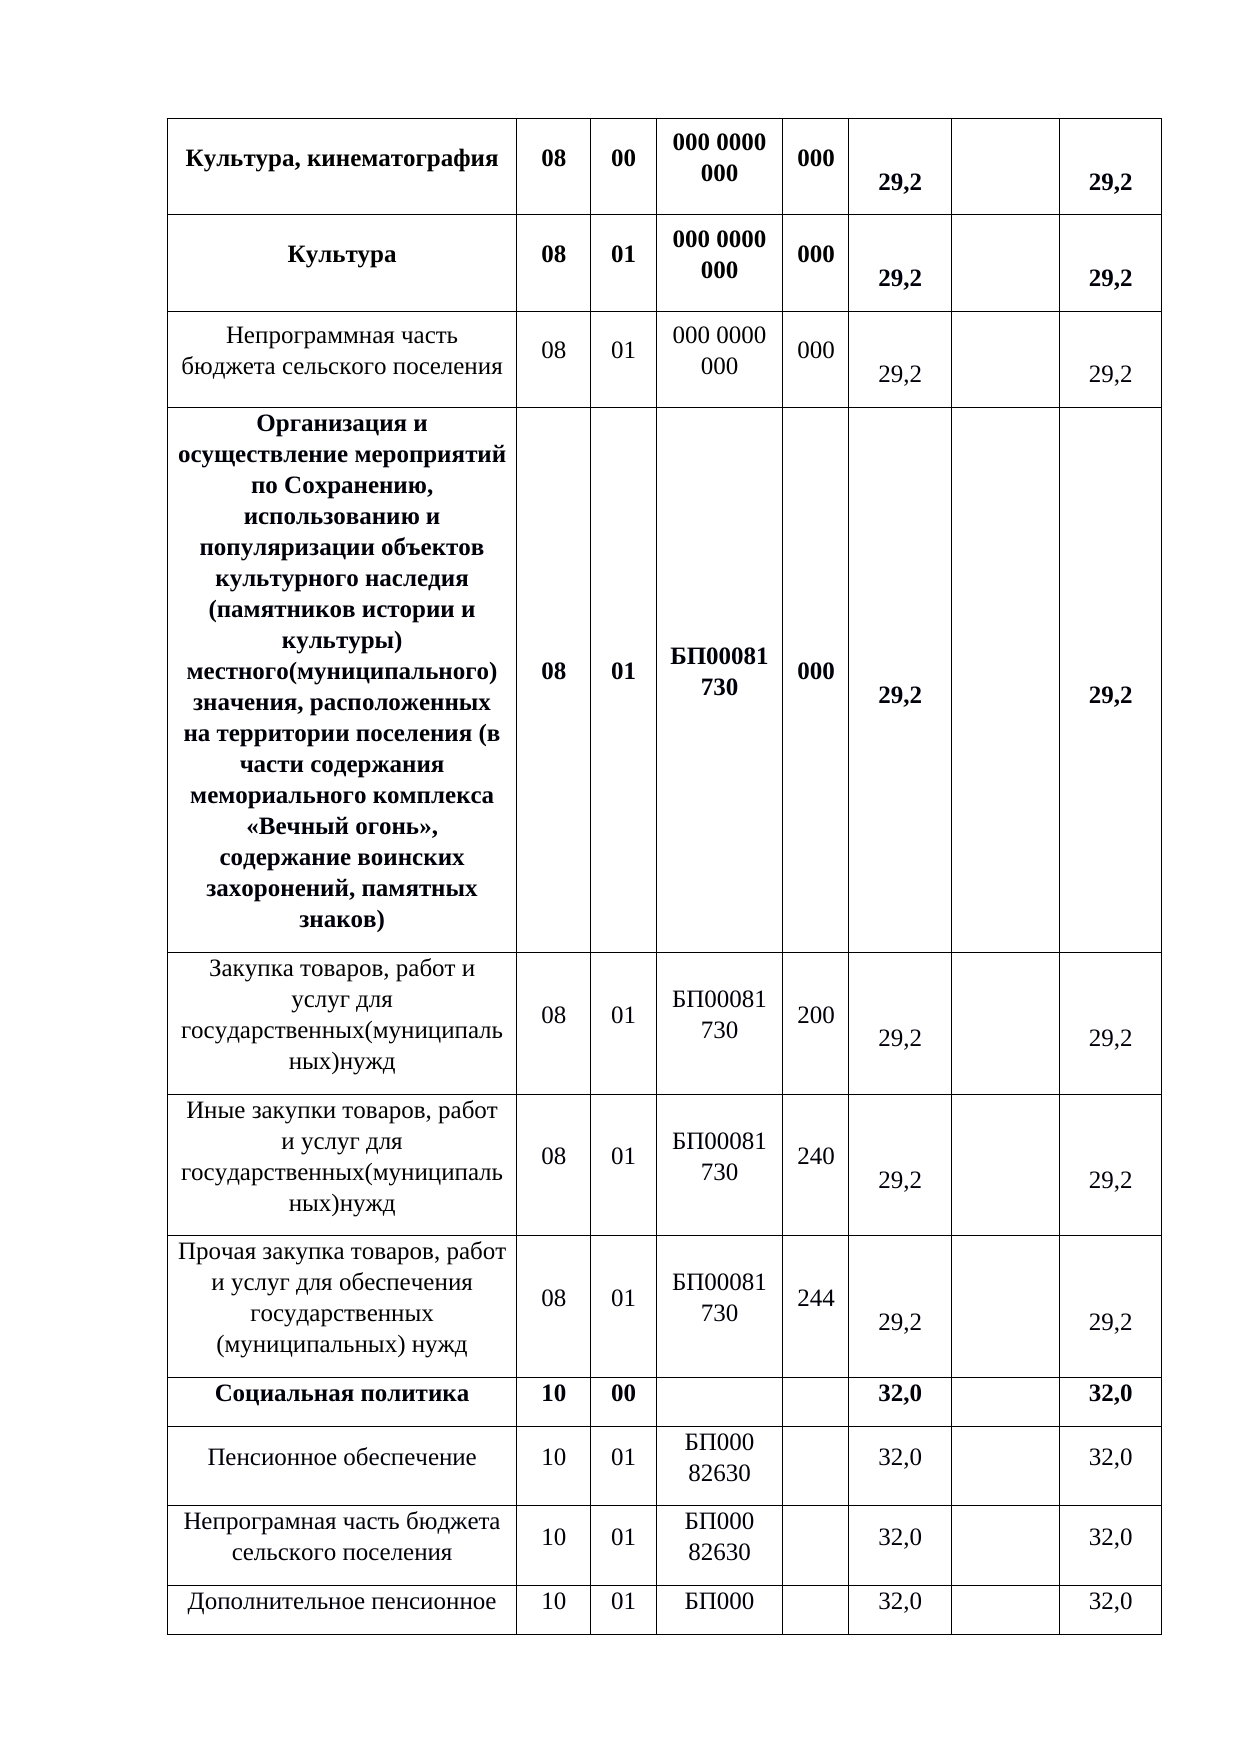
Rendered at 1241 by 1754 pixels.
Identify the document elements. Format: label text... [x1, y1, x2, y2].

table_cell [952, 215, 1059, 311]
table_cell БП000 82630 [657, 1506, 782, 1585]
table_cell [952, 1506, 1059, 1585]
table_cell 29,2 [1060, 215, 1161, 311]
table_cell 000 [783, 119, 848, 214]
table_cell Культура [168, 215, 516, 311]
table_cell [657, 1378, 782, 1426]
table_cell 29,2 [849, 1095, 951, 1235]
table_cell 01 [591, 1236, 656, 1377]
table_cell 29,2 [1060, 1095, 1161, 1235]
table_cell 01 [591, 408, 656, 952]
table_cell 01 [591, 953, 656, 1094]
table_cell [952, 1586, 1059, 1634]
table_cell 08 [517, 1236, 590, 1377]
table_cell БП00081730 [657, 1236, 782, 1377]
table_cell 000 [783, 408, 848, 952]
table_cell 00 [591, 119, 656, 214]
table_cell [783, 1506, 848, 1585]
table_cell [952, 1095, 1059, 1235]
table_cell [783, 1378, 848, 1426]
table_cell 32,0 [849, 1378, 951, 1426]
table_cell 08 [517, 215, 590, 311]
table_cell [952, 1236, 1059, 1377]
table_cell 01 [591, 312, 656, 407]
table_cell 29,2 [1060, 953, 1161, 1094]
table_cell 32,0 [1060, 1586, 1161, 1634]
table_cell 08 [517, 312, 590, 407]
table_cell 29,2 [849, 312, 951, 407]
table_cell [952, 1378, 1059, 1426]
table_cell 32,0 [1060, 1506, 1161, 1585]
table_cell 10 [517, 1427, 590, 1505]
table_cell [783, 1586, 848, 1634]
table_cell 01 [591, 1506, 656, 1585]
table_cell 29,2 [1060, 119, 1161, 214]
table_cell 08 [517, 1095, 590, 1235]
table_cell [783, 1427, 848, 1505]
table_cell [952, 1427, 1059, 1505]
table_cell 10 [517, 1586, 590, 1634]
table_cell [952, 119, 1059, 214]
table_cell 08 [517, 953, 590, 1094]
table_cell 29,2 [1060, 408, 1161, 952]
table_cell 240 [783, 1095, 848, 1235]
table_cell 01 [591, 1586, 656, 1634]
table_cell 32,0 [849, 1586, 951, 1634]
table_cell Социальная политика [168, 1378, 516, 1426]
table_cell БП000 82630 [657, 1586, 782, 1634]
table_cell 32,0 [849, 1506, 951, 1585]
table_cell [952, 408, 1059, 952]
table_cell 29,2 [1060, 1236, 1161, 1377]
table_cell [952, 953, 1059, 1094]
table_cell 10 [517, 1378, 590, 1426]
table_cell Культура, кинематография [168, 119, 516, 214]
table_cell 32,0 [849, 1427, 951, 1505]
table_cell БП00081730 [657, 953, 782, 1094]
table_cell 29,2 [849, 408, 951, 952]
table_cell Непрограмная часть бюджета сельского поселения [168, 1506, 516, 1585]
table_cell БП00081730 [657, 408, 782, 952]
table_cell Прочая закупка товаров, работ и услуг для обеспечения государственных (муниципальных) нужд [168, 1236, 516, 1377]
table_cell 32,0 [1060, 1378, 1161, 1426]
table_cell 29,2 [849, 215, 951, 311]
table_cell 000 [783, 215, 848, 311]
table_cell Закупка товаров, работ и услуг для государственных(муниципальных)нужд [168, 953, 516, 1094]
table_cell 000 0000 000 [657, 119, 782, 214]
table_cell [168, 1586, 516, 1634]
table_cell 10 [517, 1506, 590, 1585]
table_cell 000 0000 000 [657, 312, 782, 407]
table_cell 244 [783, 1236, 848, 1377]
table_cell БП00081730 [657, 1095, 782, 1235]
table_cell Непрограммная часть бюджета сельского поселения [168, 312, 516, 407]
table_cell 29,2 [849, 953, 951, 1094]
table_cell Организация и осуществление мероприятий по Сохранению, использованию и популяризации объектов культурного наследия (памятников истории и культуры) местного(муниципального) значения, расположенных на территории поселения (в части содержания мемориального комплекса «Вечный огонь», содержание воинских захоронений, памятных знаков) [168, 408, 516, 952]
table_cell Иные закупки товаров, работ и услуг для государственных(муниципальных)нужд [168, 1095, 516, 1235]
table_cell 32,0 [1060, 1427, 1161, 1505]
table_cell 01 [591, 215, 656, 311]
table_cell 29,2 [849, 119, 951, 214]
table_cell 200 [783, 953, 848, 1094]
table_cell 01 [591, 1095, 656, 1235]
table_cell 08 [517, 408, 590, 952]
table_cell [952, 312, 1059, 407]
table_cell 000 [783, 312, 848, 407]
table_cell 00 [591, 1378, 656, 1426]
table_cell 08 [517, 119, 590, 214]
table_cell 01 [591, 1427, 656, 1505]
table_cell 000 0000 000 [657, 215, 782, 311]
table_cell БП000 82630 [657, 1427, 782, 1505]
table_cell Пенсионное обеспечение [168, 1427, 516, 1505]
table_cell 29,2 [1060, 312, 1161, 407]
table_cell 29,2 [849, 1236, 951, 1377]
